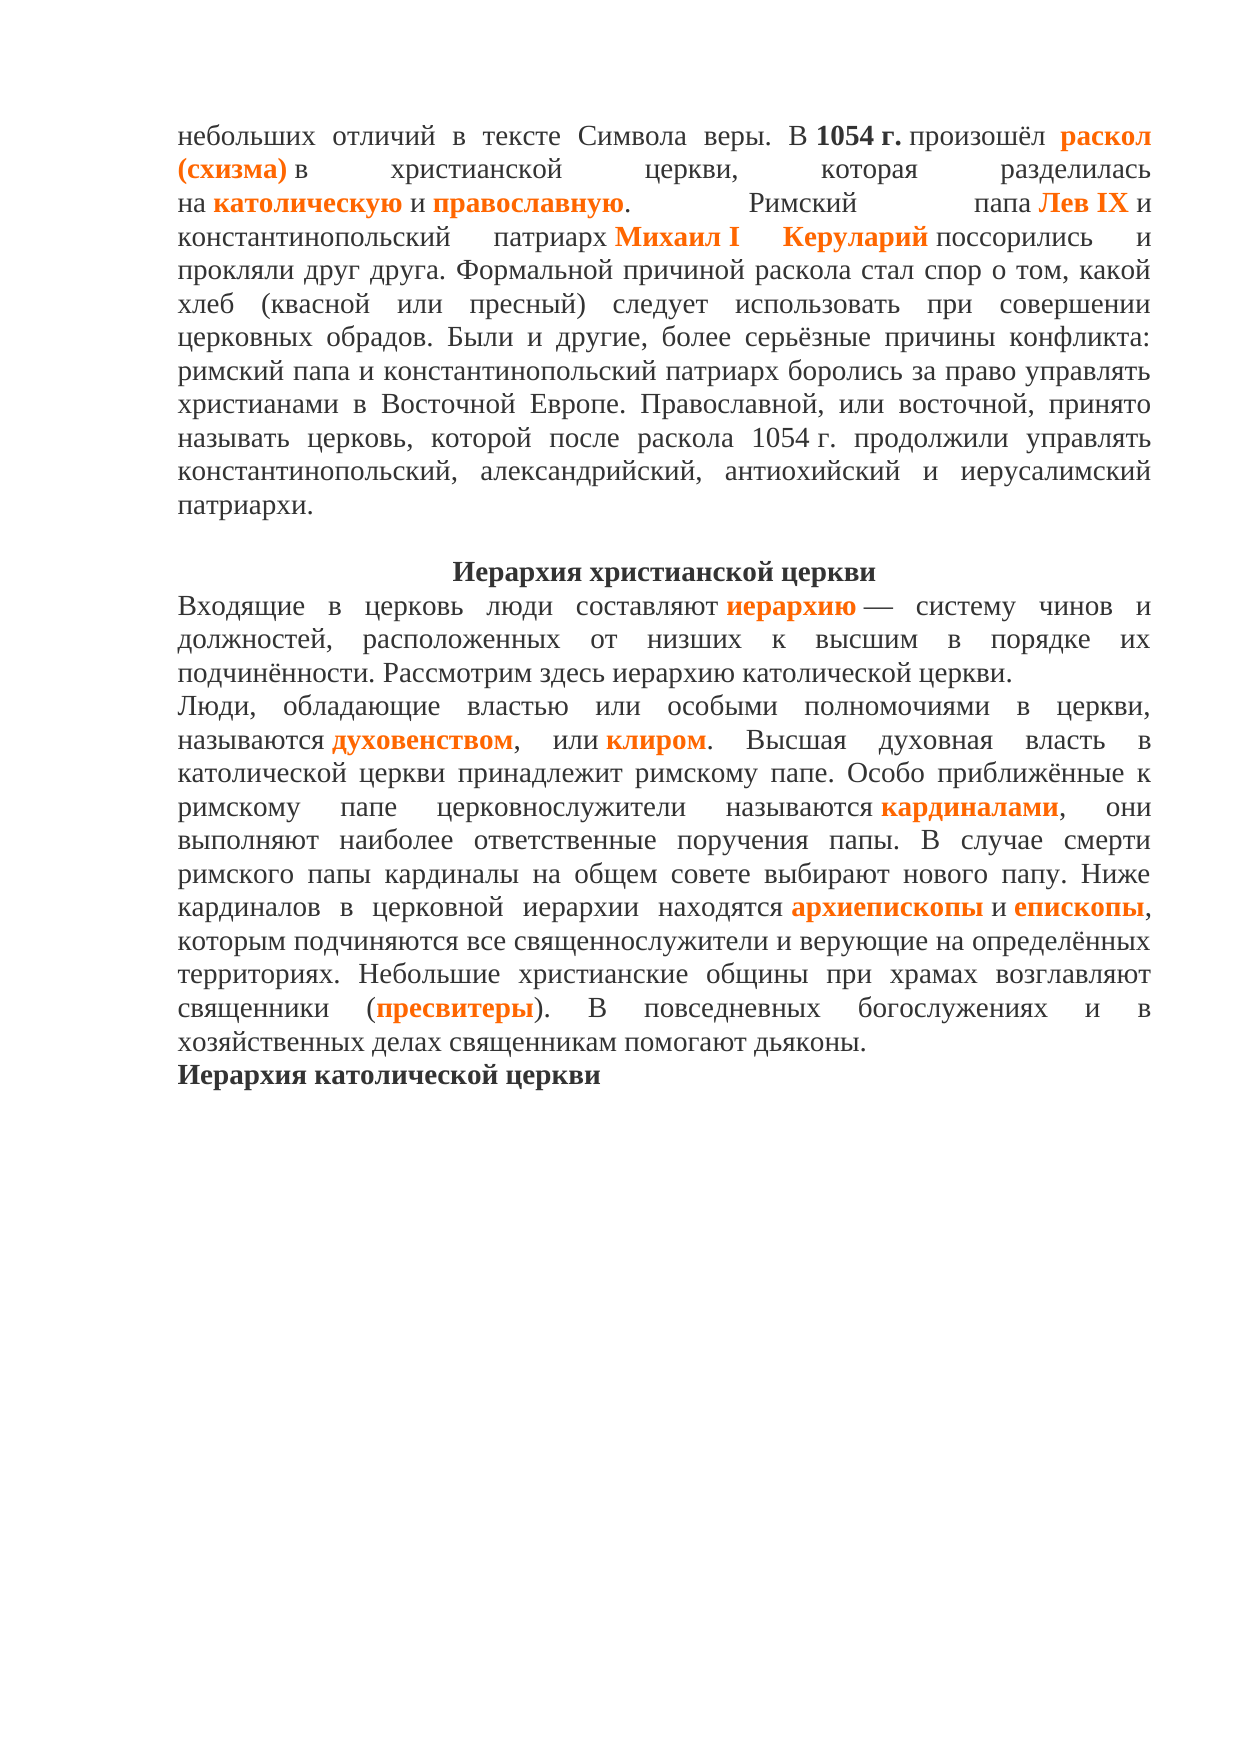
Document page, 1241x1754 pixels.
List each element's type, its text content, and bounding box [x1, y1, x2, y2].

text Входящие в церковь люди составляют иерархию ― систему чинов и должностей, расположенных от низших к высшим в порядке их подчинённости. Рассмотрим здесь иерархию католической церкви. [177, 588, 1152, 688]
text Люди, обладающие властью или особыми полномочиями в церкви, называются духовенством, или клиром. Высшая духовная власть в католической церкви принадлежит римскому папе. Особо приближённые к римскому папе церковнослужители называются кардиналами, они выполняют наиболее ответственные поручения папы. В случае смерти римского папы кардиналы на общем совете выбирают нового папу. Ниже кардиналов в церковной иерархии находятся архиепископы и епископы, которым подчиняются все священнослужители и верующие на определённых территориях. Небольшие христианские общины при храмах возглавляют священники (пресвитеры). В повседневных богослужениях и в хозяйственных делах священникам помогают дьяконы. [177, 688, 1152, 1057]
text Иерархия католической церкви [177, 1057, 1152, 1091]
text Иерархия христианской церкви [177, 554, 1152, 588]
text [177, 118, 1152, 521]
